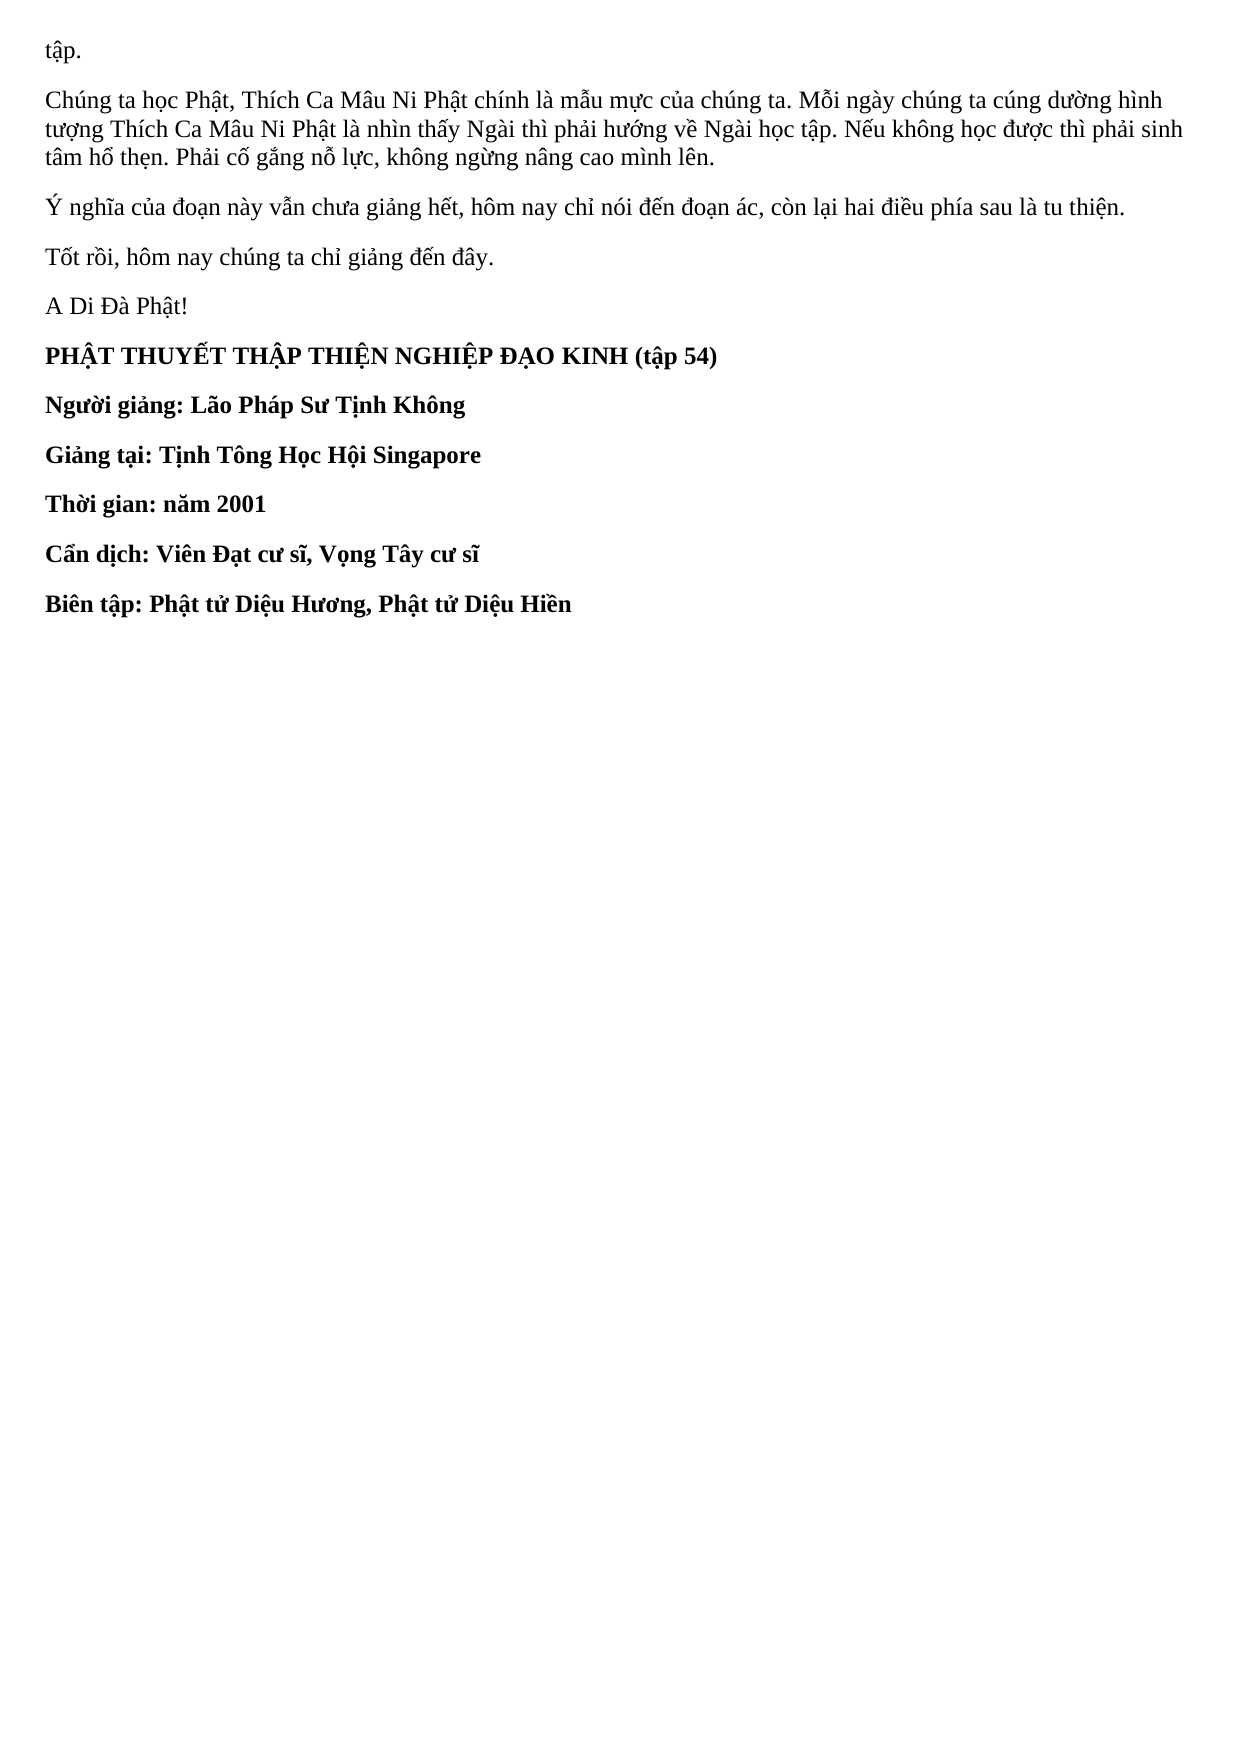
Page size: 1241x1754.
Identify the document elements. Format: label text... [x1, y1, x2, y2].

text Biên tập: Phật tử Diệu Hương, Phật tử Diệu Hiền [45, 589, 1194, 617]
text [45, 35, 1194, 64]
text Ý nghĩa của đoạn này vẫn chưa giảng hết, hôm nay chỉ nói đến đoạn ác, còn lại hai điều phía sau là tu thiện. [45, 192, 1194, 221]
text Giảng tại: Tịnh Tông Học Hội Singapore [45, 440, 1194, 469]
text Chúng ta học Phật, Thích Ca Mâu Ni Phật chính là mẫu mực của chúng ta. Mỗi ngày chúng ta cúng dường hình tượng Thích Ca Mâu Ni Phật là nhìn thấy Ngài thì phải hướng về Ngài học tập. Nếu không học được thì phải sinh tâm hổ thẹn. Phải cố gắng nỗ lực, không ngừng nâng cao mình lên. [45, 85, 1194, 171]
text PHẬT THUYẾT THẬP THIỆN NGHIỆP ĐẠO KINH (tập 54) [45, 341, 1194, 369]
text A Di Đà Phật! [45, 291, 1194, 320]
text Người giảng: Lão Pháp Sư Tịnh Không [45, 390, 1194, 419]
text Cẩn dịch: Viên Đạt cư sĩ, Vọng Tây cư sĩ [45, 539, 1194, 568]
text Tốt rồi, hôm nay chúng ta chỉ giảng đến đây. [45, 242, 1194, 270]
text Thời gian: năm 2001 [45, 489, 1194, 518]
